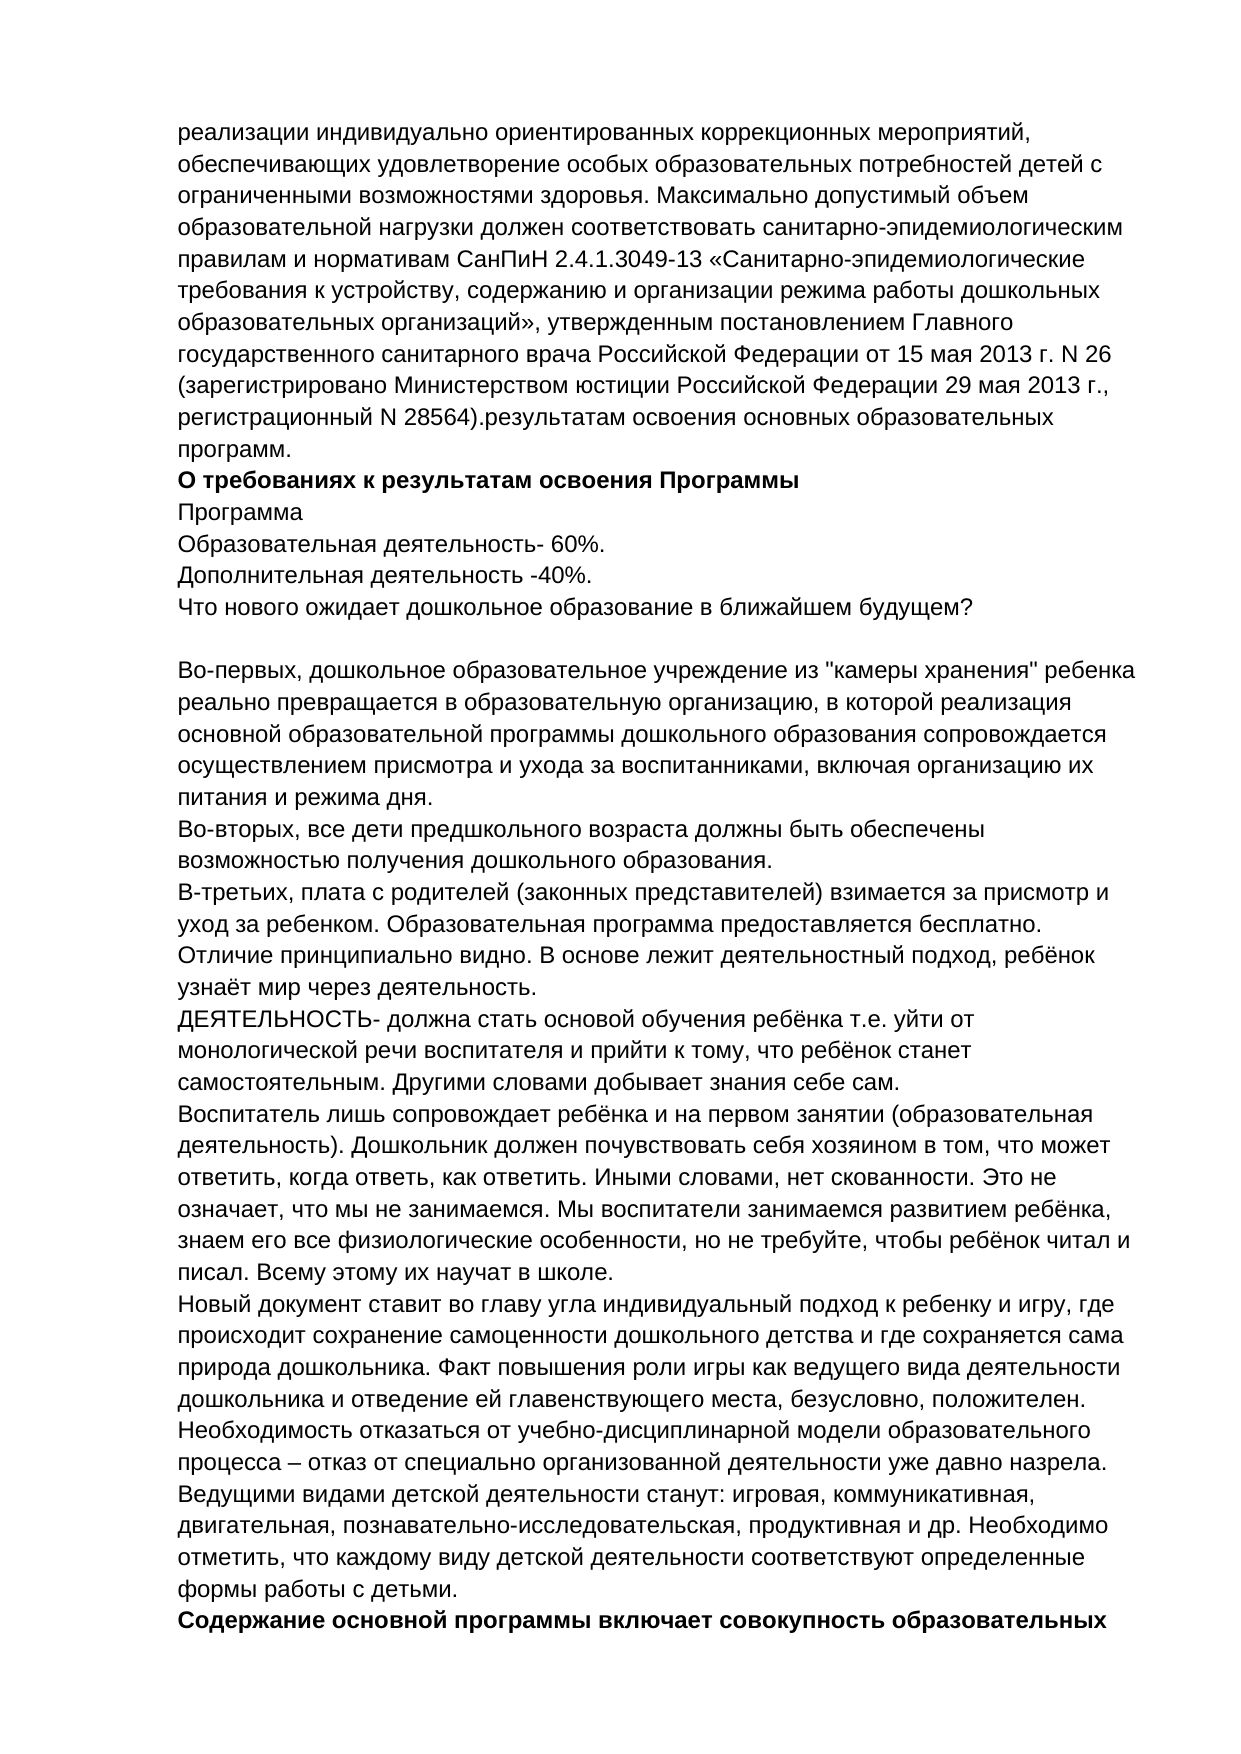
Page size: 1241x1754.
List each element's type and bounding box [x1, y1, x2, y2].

text [177, 118, 1152, 1634]
